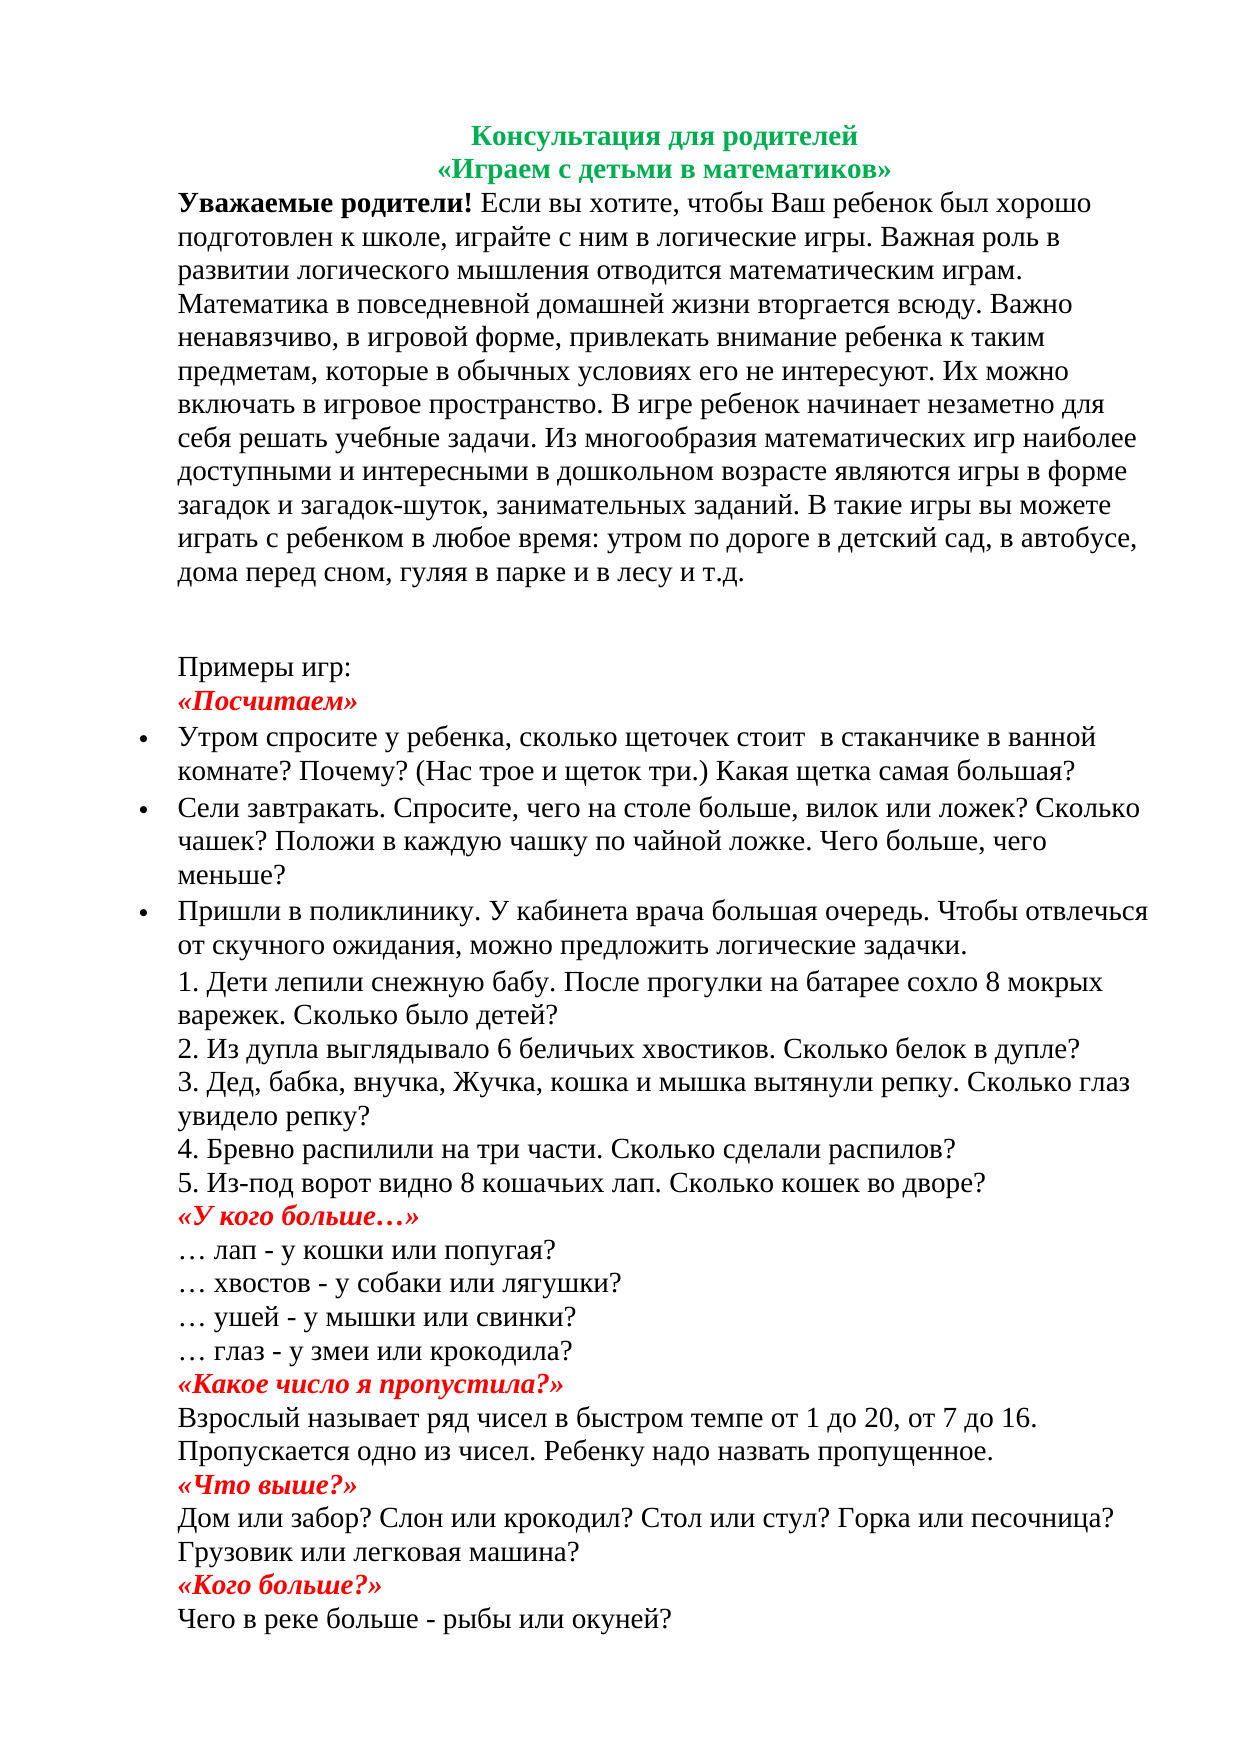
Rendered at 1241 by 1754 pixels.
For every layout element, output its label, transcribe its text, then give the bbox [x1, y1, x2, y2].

text 3. Дед, бабка, внучка, Жучка, кошка и мышка вытянули репку. Сколько глаз увидело репку? [177, 1064, 1152, 1131]
text Взрослый называет ряд чисел в быстром темпе от 1 до 20, от 7 до 16. Пропускается одно из чисел. Ребенку надо назвать пропущенное. [177, 1400, 1152, 1467]
text … ушей - у мышки или свинки? [177, 1299, 1152, 1333]
text Чего в реке больше - рыбы или окуней? [177, 1601, 1152, 1634]
text 2. Из дупла выглядывало 6 беличьих хвостиков. Сколько белок в дупле? [177, 1031, 1152, 1064]
text … глаз - у змеи или крокодила? [177, 1333, 1152, 1366]
list Сели завтракать. Спросите, чего на столе больше, вилок или ложек? Сколько чашек? Положи в каждую чашку по чайной ложке. Чего больше, чего меньше? [140, 790, 1152, 890]
text «У кого больше…» [177, 1198, 1152, 1232]
text «Что выше?» [177, 1467, 1152, 1500]
text «Играем с детьми в математиков» [177, 152, 1152, 185]
text «Посчитаем» [177, 683, 1152, 716]
list Пришли в поликлинику. У кабинета врача большая очередь. Чтобы отвлечься от скучного ожидания, можно предложить логические задачки. [140, 893, 1152, 961]
text «Какое число я пропустила?» [177, 1366, 1152, 1400]
text Дом или забор? Слон или крокодил? Стол или стул? Горка или песочница? [177, 1500, 1152, 1534]
text 4. Бревно распилили на три части. Сколько сделали распилов? [177, 1131, 1152, 1165]
text Консультация для родителей [177, 118, 1152, 152]
text Уважаемые родители! Если вы хотите, чтобы Ваш ребенок был хорошо подготовлен к школе, играйте с ним в логические игры. Важная роль в развитии логического мышления отводится математическим играм. Математика в повседневной домашней жизни вторгается всюду. Важно ненавязчиво, в игровой форме, привлекать внимание ребенка к таким предметам, которые в обычных условиях его не интересуют. Их можно включать в игровое пространство. В игре ребенок начинает незаметно для себя решать учебные задачи. Из многообразия математических игр наиболее доступными и интересными в дошкольном возрасте являются игры в форме загадок и загадок-шуток, занимательных заданий. В такие игры вы можете играть с ребенком в любое время: утром по дороге в детский сад, в автобусе, дома перед сном, гуляя в парке и в лесу и т.д. [177, 185, 1152, 588]
text … хвостов - у собаки или лягушки? [177, 1266, 1152, 1299]
text «Кого больше?» [177, 1567, 1152, 1601]
list Утром спросите у ребенка, сколько щеточек стоит в стаканчике в ванной комнате? Почему? (Нас трое и щеток три.) Какая щетка самая большая? [140, 719, 1152, 787]
text 5. Из-под ворот видно 8 кошачьих лап. Сколько кошек во дворе? [177, 1165, 1152, 1198]
text … лап - у кошки или попугая? [177, 1232, 1152, 1266]
text Грузовик или легковая машина? [177, 1534, 1152, 1567]
text Примеры игр: [177, 649, 1152, 683]
text 1. Дети лепили снежную бабу. После прогулки на батарее сохло 8 мокрых варежек. Сколько было детей? [177, 964, 1152, 1031]
